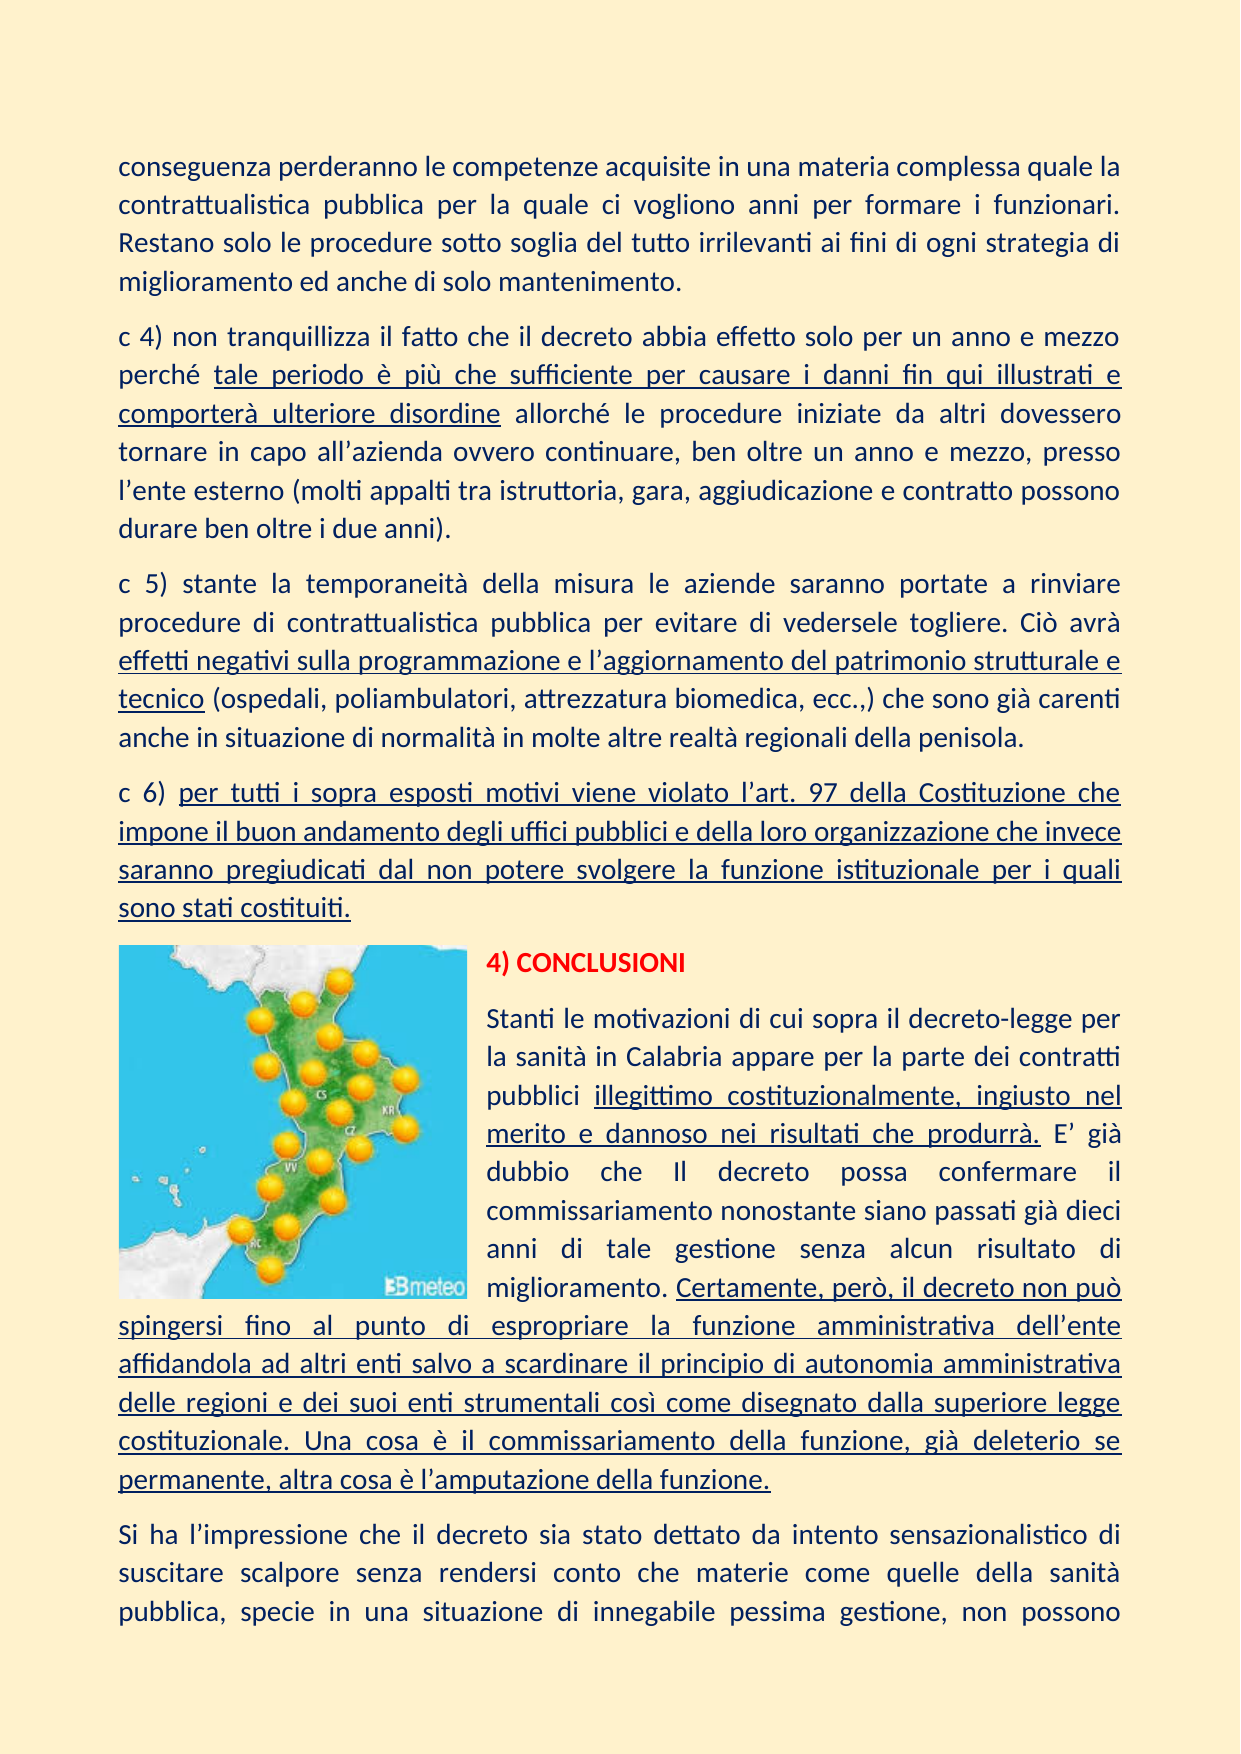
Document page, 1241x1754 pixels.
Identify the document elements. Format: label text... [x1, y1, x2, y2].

text c 5) stante la temporaneità della misura le aziende saranno portate a rinviare procedure di contrattualistica pubblica per evitare di vedersele togliere. Ciò avrà effetti negativi sulla programmazione e l’aggiornamento del patrimonio strutturale e tecnico (ospedali, poliambulatori, attrezzatura biomedica, ecc.,) che sono già carenti anche in situazione di normalità in molte altre realtà regionali della penisola. [118, 674, 1122, 755]
text c 6) per tutti i sopra esposti motivi viene violato l’art. 97 della Costituzione che impone il buon andamento degli uffici pubblici e della loro organizzazione che invece saranno pregiudicati dal non potere svolgere la funzione istituzionale per i quali sono stati costituiti. [118, 774, 1122, 843]
text 4) CONCLUSIONI [118, 944, 1122, 980]
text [118, 148, 1122, 298]
text c 6) per tutti i sopra esposti motivi viene violato l’art. 97 della Costituzione che impone il buon andamento degli uffici pubblici e della loro organizzazione che invece saranno pregiudicati dal non potere svolgere la funzione istituzionale per i quali sono stati costituiti. [118, 883, 1122, 925]
text c 4) non tranquillizza il fatto che il decreto abbia effetto solo per un anno e mezzo perché tale periodo è più che sufficiente per causare i danni fin qui illustrati e comporterà ulteriore disordine allorché le procedure iniziate da altri dovessero tornare in capo all’azienda ovvero continuare, ben oltre un anno e mezzo, presso l’ente esterno (molti appalti tra istruttoria, gara, aggiudicazione e contratto possono durare ben oltre i due anni). [118, 318, 1122, 546]
picture [118, 945, 468, 1299]
text c 6) per tutti i sopra esposti motivi viene violato l’art. 97 della Costituzione che impone il buon andamento degli uffici pubblici e della loro organizzazione che invece saranno pregiudicati dal non potere svolgere la funzione istituzionale per i quali sono stati costituiti. [118, 845, 1122, 881]
text c 5) stante la temporaneità della misura le aziende saranno portate a rinviare procedure di contrattualistica pubblica per evitare di vedersele togliere. Ciò avrà effetti negativi sulla programmazione e l’aggiornamento del patrimonio strutturale e tecnico (ospedali, poliambulatori, attrezzatura biomedica, ecc.,) che sono già carenti anche in situazione di normalità in molte altre realtà regionali della penisola. [118, 565, 1122, 673]
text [118, 1516, 1122, 1628]
